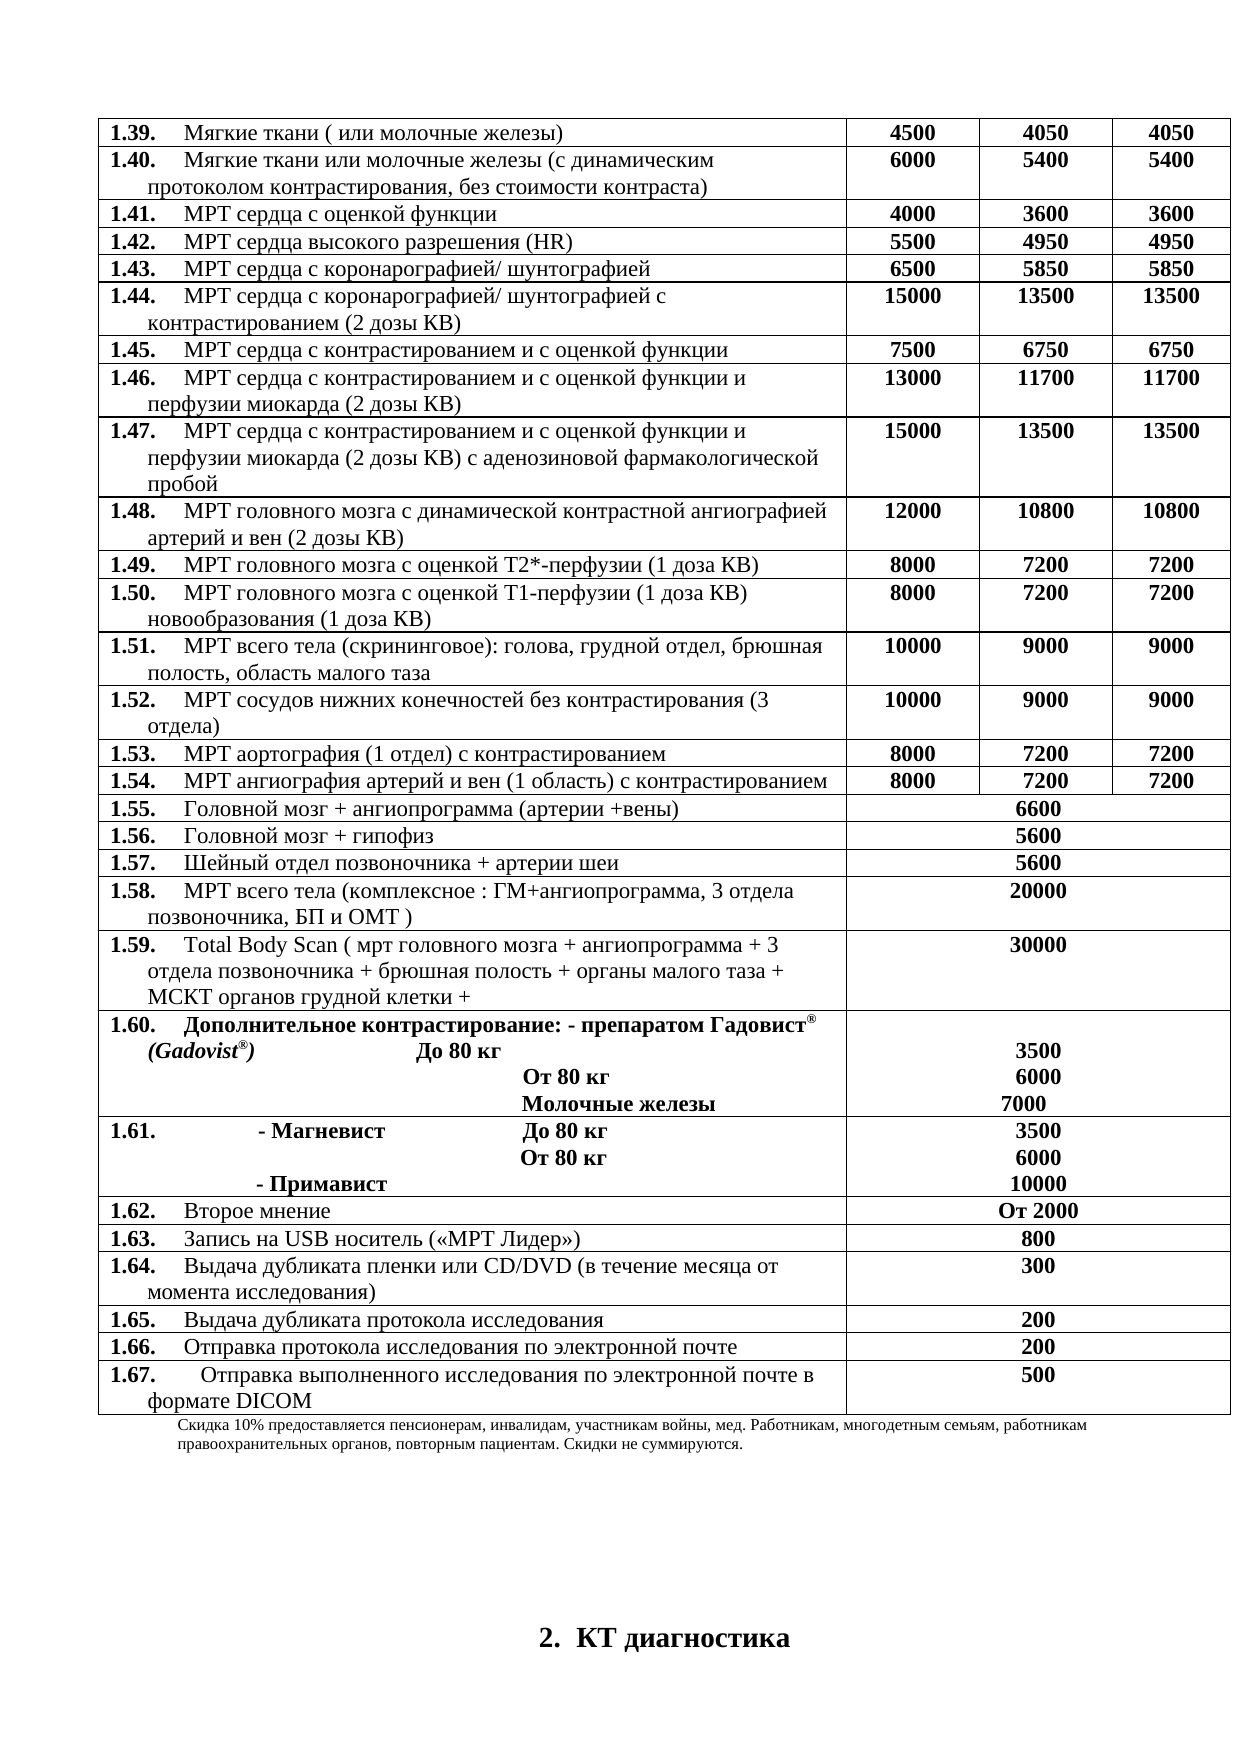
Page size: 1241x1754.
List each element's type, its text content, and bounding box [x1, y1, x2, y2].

table_cell МРТ головного мозга с динамической контрастной ангиографией артерий и вен (2 дозы КВ) [99, 498, 846, 550]
table_cell Запись на USB носитель («МРТ Лидер») [99, 1225, 846, 1251]
table_cell 9000 [980, 686, 1112, 739]
table_cell 5400 [1113, 147, 1230, 199]
table_cell МРТ сердца с коронарографией/ шунтографией [99, 255, 846, 281]
table_cell 13500 [1113, 418, 1230, 496]
table_cell Шейный отдел позвоночника + артерии шеи [99, 850, 846, 876]
table_cell 7200 [980, 740, 1112, 766]
table_cell 5600 [847, 822, 1230, 848]
table_cell 9000 [1113, 633, 1230, 685]
table_cell Выдача дубликата протокола исследования [99, 1306, 846, 1332]
table_cell МРТ сердца с коронарографией/ шунтографией с контрастированием (2 дозы КВ) [99, 283, 846, 335]
table_cell 500 [847, 1361, 1230, 1413]
table_cell 4950 [980, 228, 1112, 254]
table_cell 8000 [847, 740, 979, 766]
table_cell 7200 [980, 579, 1112, 631]
table_cell От 2000 [847, 1197, 1230, 1224]
table_cell 13500 [1113, 283, 1230, 335]
table_cell Total Body Scan ( мрт головного мозга + ангиопрограмма + 3 отдела позвоночника + брюшная полость + органы малого таза + МСКТ органов грудной клетки + [99, 931, 846, 1010]
table_cell 300 [847, 1252, 1230, 1305]
table_cell МРТ сердца с контрастированием и с оценкой функции [99, 336, 846, 363]
table_cell 4050 [980, 119, 1112, 146]
table_cell 6750 [980, 336, 1112, 363]
table_cell МРТ всего тела (скрининговое): голова, грудной отдел, брюшная полость, область малого таза [99, 633, 846, 685]
table_cell 11700 [1113, 364, 1230, 416]
table_cell 4500 [847, 119, 979, 146]
table_cell 30000 [847, 931, 1230, 1010]
table_cell 5600 [847, 850, 1230, 876]
table_cell МРТ сердца с оценкой функции [99, 200, 846, 227]
table_cell 6000 [847, 147, 979, 199]
table_cell 7200 [1113, 740, 1230, 766]
table_cell 6500 [847, 255, 979, 281]
table_cell МРТ всего тела (комплексное : ГМ+ангиопрограмма, 3 отдела позвоночника, БП и ОМТ ) [99, 877, 846, 929]
table_cell Выдача дубликата пленки или CD/DVD (в течение месяца от момента исследования) [99, 1252, 846, 1305]
list КТ диагностика [177, 1621, 1152, 1654]
table_cell Мягкие ткани ( или молочные железы) [99, 119, 846, 146]
table_cell Отправка протокола исследования по электронной почте [99, 1333, 846, 1360]
table_cell МРТ сердца высокого разрешения (HR) [99, 228, 846, 254]
table_cell Мягкие ткани или молочные железы (с динамическим протоколом контрастирования, без стоимости контраста) [99, 147, 846, 199]
table_cell 4950 [1113, 228, 1230, 254]
table_cell 5850 [980, 255, 1112, 281]
table_cell 5400 [980, 147, 1112, 199]
table_cell 7200 [1113, 551, 1230, 578]
table_cell 10000 [847, 633, 979, 685]
table_cell 7500 [847, 336, 979, 363]
table_cell Дополнительное контрастирование: - препаратом Гадовист® (Gadovist®) До 80 кг От 80 кг Молочные железы [99, 1011, 846, 1116]
table_cell 5500 [847, 228, 979, 254]
table_cell 8000 [847, 551, 979, 578]
table_cell 15000 [847, 418, 979, 496]
table_cell 4000 [847, 200, 979, 227]
table_cell 13000 [847, 364, 979, 416]
table_cell 7200 [1113, 767, 1230, 794]
table_cell 7200 [1113, 579, 1230, 631]
table_cell - Магневист До 80 кг От 80 кг - Примавист [99, 1117, 846, 1196]
table_cell 7200 [980, 767, 1112, 794]
table_cell 10800 [980, 498, 1112, 550]
table_cell 200 [847, 1333, 1230, 1360]
table_cell МРТ сосудов нижних конечностей без контрастирования (3 отдела) [99, 686, 846, 739]
table_cell 4050 [1113, 119, 1230, 146]
table_cell 15000 [847, 283, 979, 335]
text Скидка 10% предоставляется пенсионерам, инвалидам, участникам войны, мед. Работникам, многодетным семьям, работникам правоохранительных органов, повторным пациентам. Скидки не суммируются. [177, 1415, 1152, 1453]
table_cell 6600 [847, 795, 1230, 821]
table_cell 8000 [847, 579, 979, 631]
table_cell 800 [847, 1225, 1230, 1251]
table_cell Второе мнение [99, 1197, 846, 1224]
table_cell 13500 [980, 283, 1112, 335]
table_cell МРТ сердца с контрастированием и с оценкой функции и перфузии миокарда (2 дозы КВ) с аденозиновой фармакологической пробой [99, 418, 846, 496]
table_cell 200 [847, 1306, 1230, 1332]
table_cell 3600 [1113, 200, 1230, 227]
table_cell 9000 [1113, 686, 1230, 739]
table_cell 10800 [1113, 498, 1230, 550]
table_cell 12000 [847, 498, 979, 550]
table_cell МРТ ангиография артерий и вен (1 область) с контрастированием [99, 767, 846, 794]
table_cell 3500 6000 7000 [847, 1011, 1230, 1116]
table_cell МРТ сердца с контрастированием и с оценкой функции и перфузии миокарда (2 дозы КВ) [99, 364, 846, 416]
table_cell 6750 [1113, 336, 1230, 363]
table_cell 20000 [847, 877, 1230, 929]
table_cell 11700 [980, 364, 1112, 416]
table_cell Отправка выполненного исследования по электронной почте в формате DICOM [99, 1361, 846, 1413]
table_cell 8000 [847, 767, 979, 794]
table_cell 9000 [980, 633, 1112, 685]
table_cell 13500 [980, 418, 1112, 496]
table_cell МРТ аортография (1 отдел) с контрастированием [99, 740, 846, 766]
table_cell 5850 [1113, 255, 1230, 281]
table_cell Головной мозг + ангиопрограмма (артерии +вены) [99, 795, 846, 821]
table_cell МРТ головного мозга с оценкой Т2*-перфузии (1 доза КВ) [99, 551, 846, 578]
table_cell 3500 6000 10000 [847, 1117, 1230, 1196]
table_cell МРТ головного мозга с оценкой Т1-перфузии (1 доза КВ) новообразования (1 доза КВ) [99, 579, 846, 631]
table_cell Головной мозг + гипофиз [99, 822, 846, 848]
table_cell 10000 [847, 686, 979, 739]
table_cell 3600 [980, 200, 1112, 227]
table_cell 7200 [980, 551, 1112, 578]
